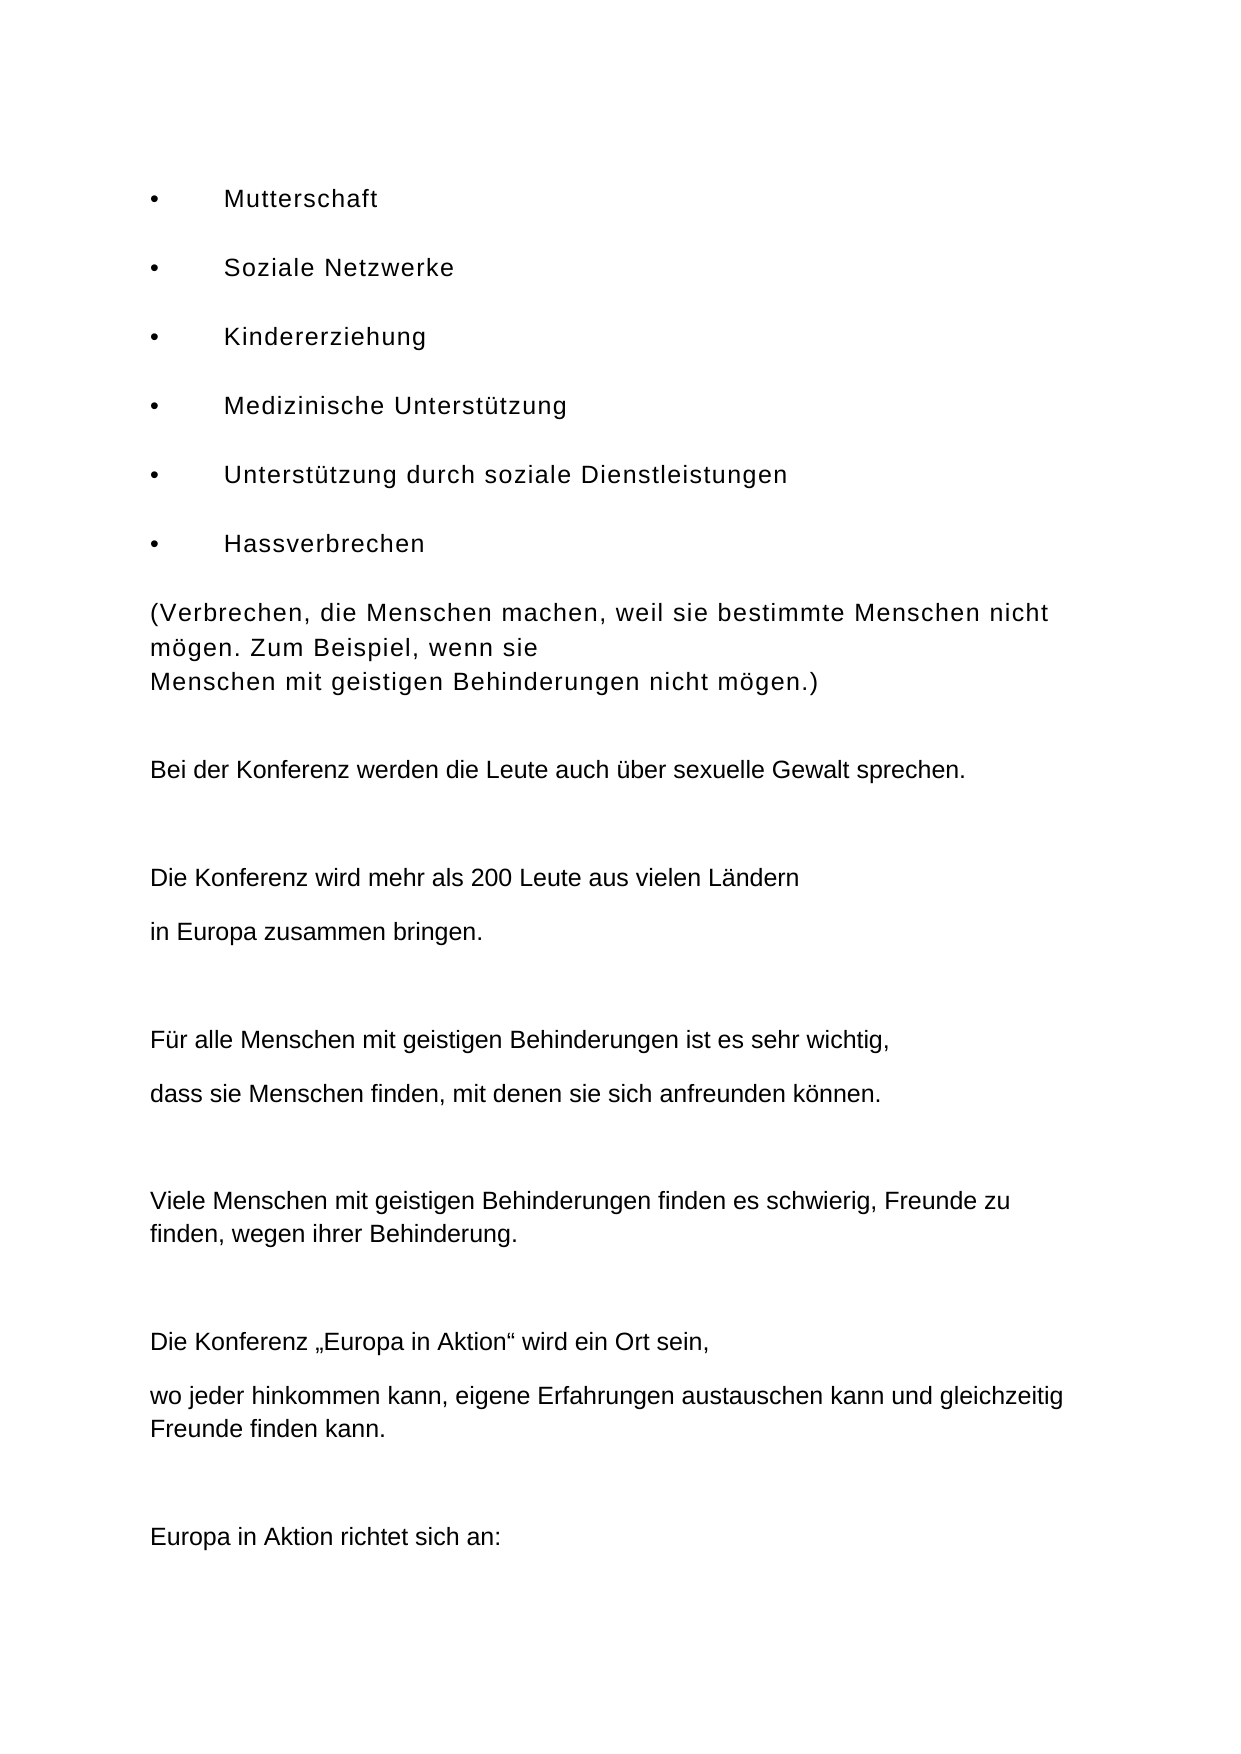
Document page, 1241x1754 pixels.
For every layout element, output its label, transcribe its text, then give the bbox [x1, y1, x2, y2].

text in Europa zusammen bringen. [150, 917, 1090, 946]
text Für alle Menschen mit geistigen Behinderungen ist es sehr wichtig, [150, 1025, 1090, 1053]
text wo jeder hinkommen kann, eigene Erfahrungen austauschen kann und gleichzeitig Freunde finden kann. [150, 1381, 1090, 1443]
text Die Konferenz „Europa in Aktion“ wird ein Ort sein, [150, 1327, 1090, 1356]
text (Verbrechen, die Menschen machen, weil sie bestimmte Menschen nicht mögen. Zum Beispiel, wenn sie [150, 598, 1090, 661]
text • Kindererziehung [150, 322, 1090, 351]
text Viele Menschen mit geistigen Behinderungen finden es schwierig, Freunde zu finden, wegen ihrer Behinderung. [150, 1186, 1090, 1248]
text Die Konferenz wird mehr als 200 Leute aus vielen Ländern [150, 863, 1090, 892]
text • Medizinische Unterstützung [150, 391, 1090, 420]
text • Soziale Netzwerke [150, 253, 1090, 282]
text Bei der Konferenz werden die Leute auch über sexuelle Gewalt sprechen. [150, 756, 1090, 784]
text Menschen mit geistigen Behinderungen nicht mögen.) [150, 667, 1090, 696]
text Europa in Aktion richtet sich an: [150, 1522, 1090, 1550]
text • Mutterschaft [150, 184, 1090, 213]
text dass sie Menschen finden, mit denen sie sich anfreunden können. [150, 1079, 1090, 1107]
text • Unterstützung durch soziale Dienstleistungen [150, 460, 1090, 489]
text • Hassverbrechen [150, 529, 1090, 558]
